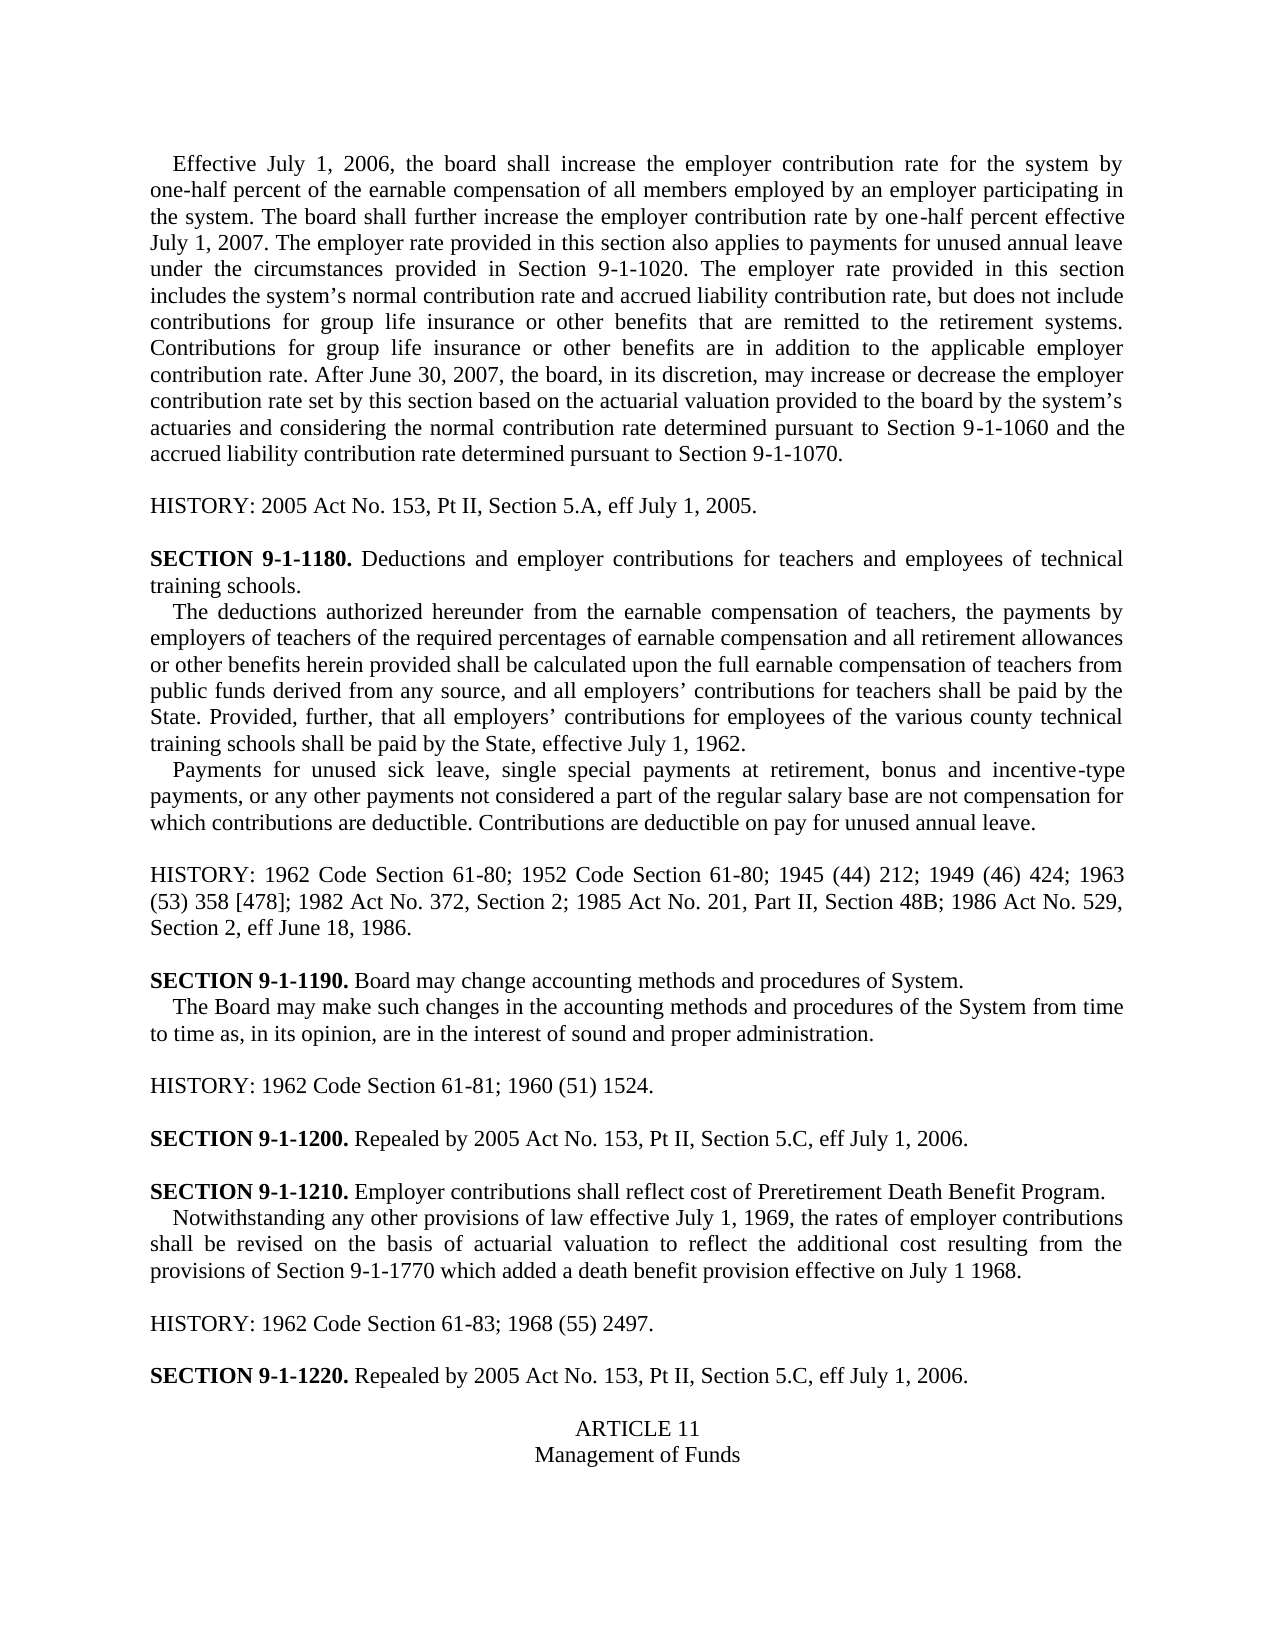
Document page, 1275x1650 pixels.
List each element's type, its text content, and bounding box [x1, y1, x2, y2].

text Management of Funds [150, 1441, 1125, 1468]
text SECTION 9-1-1180. Deductions and employer contributions for teachers and employees of technical training schools. [150, 545, 1125, 598]
text Payments for unused sick leave, single special payments at retirement, bonus and incentive-type payments, or any other payments not considered a part of the regular salary base are not compensation for which contributions are deductible. Contributions are deductible on pay for unused annual leave. [150, 756, 1125, 835]
text Effective July 1, 2006, the board shall increase the employer contribution rate for the system by one-half percent of the earnable compensation of all members employed by an employer participating in the system. The board shall further increase the employer contribution rate by one-half percent effective July 1, 2007. The employer rate provided in this section also applies to payments for unused annual leave under the circumstances provided in Section 9-1-1020. The employer rate provided in this section includes the system’s normal contribution rate and accrued liability contribution rate, but does not include contributions for group life insurance or other benefits that are remitted to the retirement systems. Contributions for group life insurance or other benefits are in addition to the applicable employer contribution rate. After June 30, 2007, the board, in its discretion, may increase or decrease the employer contribution rate set by this section based on the actuarial valuation provided to the board by the system’s actuaries and considering the normal contribution rate determined pursuant to Section 9-1-1060 and the accrued liability contribution rate determined pursuant to Section 9-1-1070. [150, 150, 1125, 466]
text The Board may make such changes in the accounting methods and procedures of the System from time to time as, in its opinion, are in the interest of sound and proper administration. [150, 993, 1125, 1046]
text Notwithstanding any other provisions of law effective July 1, 1969, the rates of employer contributions shall be revised on the basis of actuarial valuation to reflect the additional cost resulting from the provisions of Section 9-1-1770 which added a death benefit provision effective on July 1 1968. [150, 1204, 1125, 1283]
text ARTICLE 11 [150, 1415, 1125, 1441]
text HISTORY: 2005 Act No. 153, Pt II, Section 5.A, eff July 1, 2005. [150, 493, 1125, 519]
text SECTION 9-1-1210. Employer contributions shall reflect cost of Preretirement Death Benefit Program. [150, 1178, 1125, 1204]
text The deductions authorized hereunder from the earnable compensation of teachers, the payments by employers of teachers of the required percentages of earnable compensation and all retirement allowances or other benefits herein provided shall be calculated upon the full earnable compensation of teachers from public funds derived from any source, and all employers’ contributions for teachers shall be paid by the State. Provided, further, that all employers’ contributions for employees of the various county technical training schools shall be paid by the State, effective July 1, 1962. [150, 598, 1125, 756]
text HISTORY: 1962 Code Section 61-80; 1952 Code Section 61-80; 1945 (44) 212; 1949 (46) 424; 1963 (53) 358 [478]; 1982 Act No. 372, Section 2; 1985 Act No. 201, Part II, Section 48B; 1986 Act No. 529, Section 2, eff June 18, 1986. [150, 862, 1125, 941]
text HISTORY: 1962 Code Section 61-83; 1968 (55) 2497. [150, 1309, 1125, 1336]
text SECTION 9-1-1200. Repealed by 2005 Act No. 153, Pt II, Section 5.C, eff July 1, 2006. [150, 1125, 1125, 1151]
text SECTION 9-1-1220. Repealed by 2005 Act No. 153, Pt II, Section 5.C, eff July 1, 2006. [150, 1362, 1125, 1389]
text SECTION 9-1-1190. Board may change accounting methods and procedures of System. [150, 967, 1125, 993]
text HISTORY: 1962 Code Section 61-81; 1960 (51) 1524. [150, 1072, 1125, 1099]
